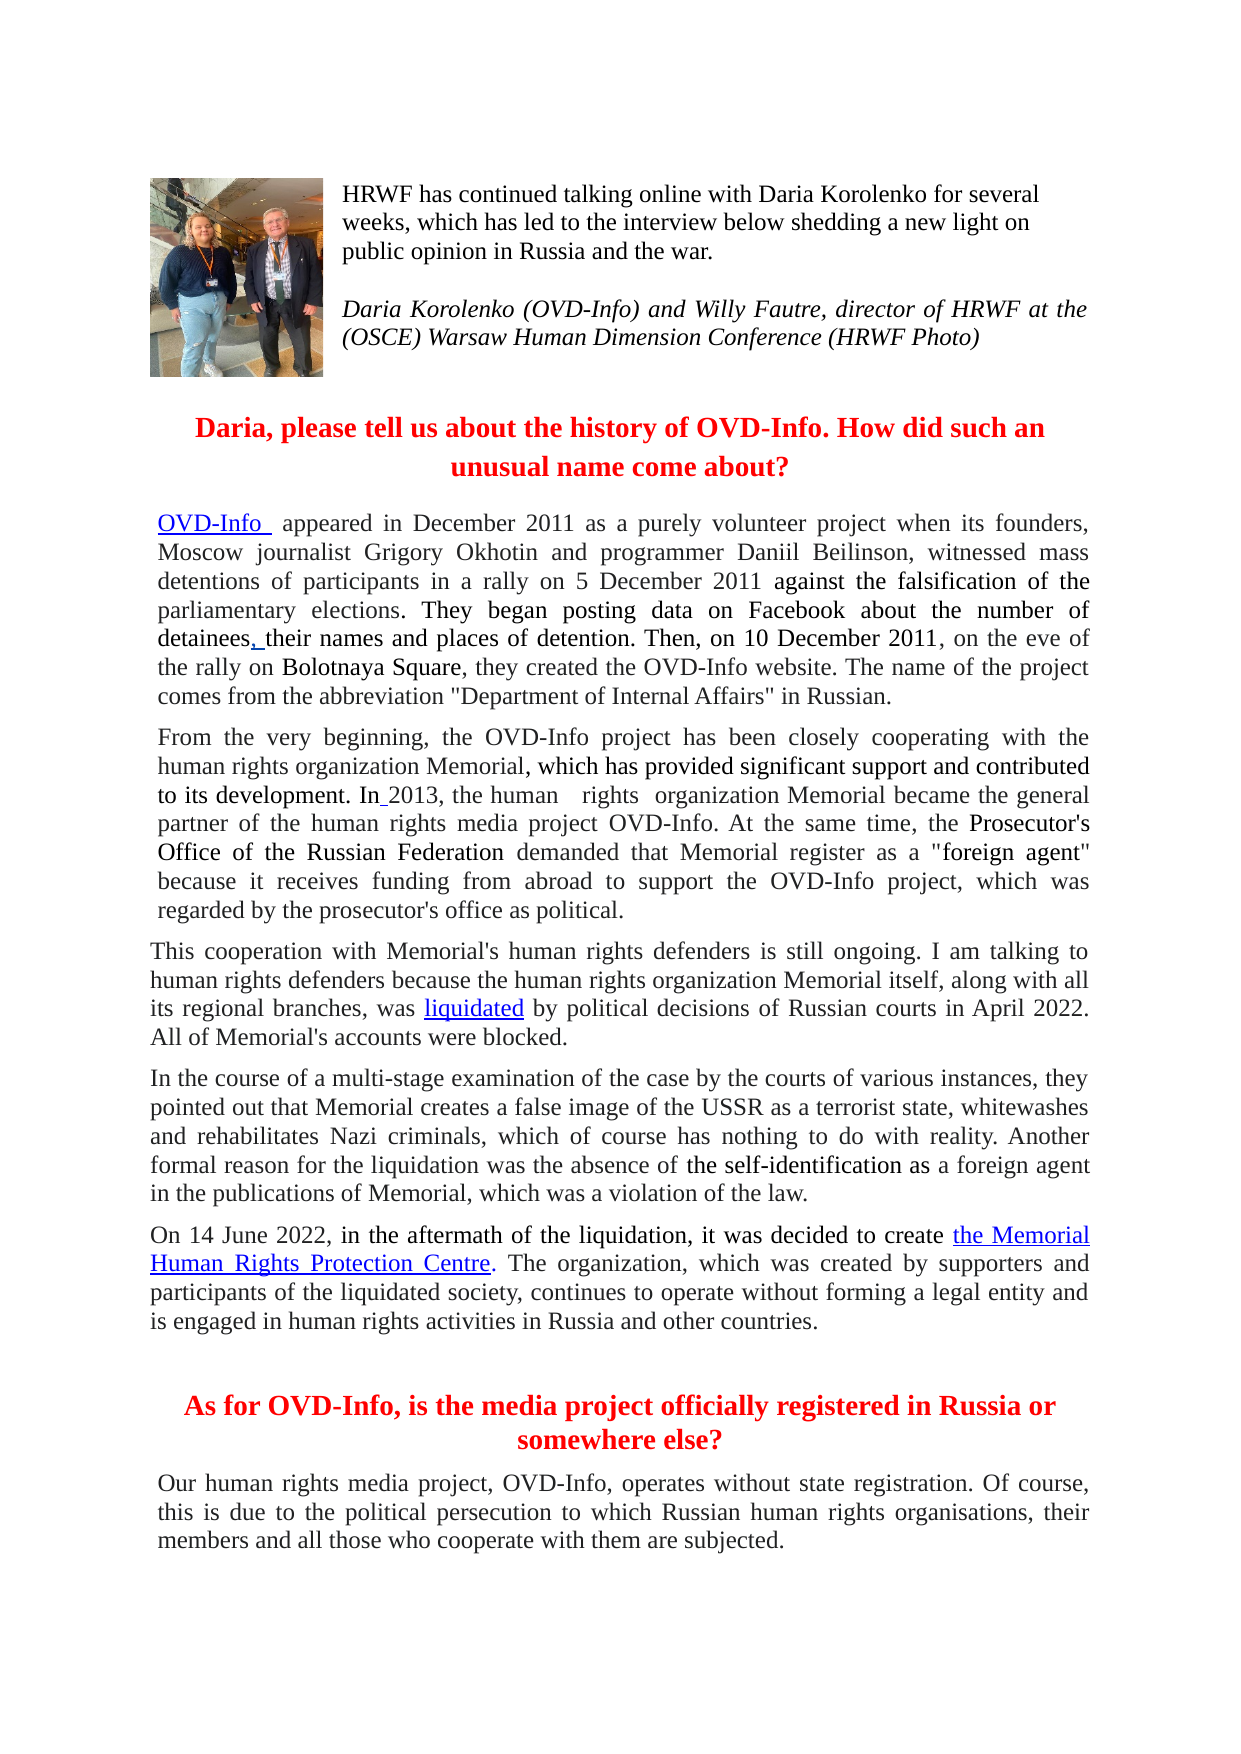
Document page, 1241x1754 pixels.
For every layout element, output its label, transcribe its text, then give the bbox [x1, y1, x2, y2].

picture [150, 178, 324, 377]
text On 14 June 2022, in the aftermath of the liquidation, it was decided to create the Memorial Human Rights Protection Centre. The organization, which was created by supporters and participants of the liquidated society, continues to operate without forming a legal entity and is engaged in human rights activities in Russia and other countries. [150, 1220, 1090, 1335]
text Daria, please tell us about the history of OVD-Info. How did such an unusual name come about? [150, 411, 1090, 483]
text HRWF has continued talking online with Daria Korolenko for several weeks, which has led to the interview below shedding a new light on public opinion in Russia and the war. [324, 179, 1090, 265]
text As for OVD-Info, is the media project officially registered in Russia or somewhere else? [150, 1388, 1090, 1456]
text Our human rights media project, OVD-Info, operates without state registration. Of course, this is due to the political persecution to which Russian human rights organisations, their members and all those who cooperate with them are subjected. [157, 1468, 1090, 1554]
text In the course of a multi-stage examination of the case by the courts of various instances, they pointed out that Memorial creates a false image of the USSR as a terrorist state, whitewashes and rehabilitates Nazi criminals, which of course has nothing to do with reality. Another formal reason for the liquidation was the absence of the self-identification as a foreign agent in the publications of Memorial, which was a violation of the law. [150, 1063, 1090, 1207]
text This cooperation with Memorial's human rights defenders is still ongoing. I am talking to human rights defenders because the human rights organization Memorial itself, along with all its regional branches, was liquidated by political decisions of Russian courts in April 2022. All of Memorial's accounts were blocked. [150, 936, 1090, 1051]
text From the very beginning, the OVD-Info project has been closely cooperating with the human rights organization Memorial, which has provided significant support and contributed to its development. In 2013, the human rights organization Memorial became the general partner of the human rights media project OVD-Info. At the same time, the Prosecutor's Office of the Russian Federation demanded that Memorial register as a "foreign agent" because it receives funding from abroad to support the OVD-Info project, which was regarded by the prosecutor's office as political. [157, 722, 1090, 923]
text OVD-Info appeared in December 2011 as a purely volunteer project when its founders, Moscow journalist Grigory Okhotin and programmer Daniil Beilinson, witnessed mass detentions of participants in a rally on 5 December 2011 against the falsification of the parliamentary elections. They began posting data on Facebook about the number of detainees, their names and places of detention. Then, on 10 December 2011, on the eve of the rally on Bolotnaya Square, they created the OVD-Info website. The name of the project comes from the abbreviation "Department of Internal Affairs" in Russian. [157, 508, 1090, 710]
text Daria Korolenko (OVD-Info) and Willy Fautre, director of HRWF at the (OSCE) Warsaw Human Dimension Conference (HRWF Photo) [324, 294, 1090, 351]
